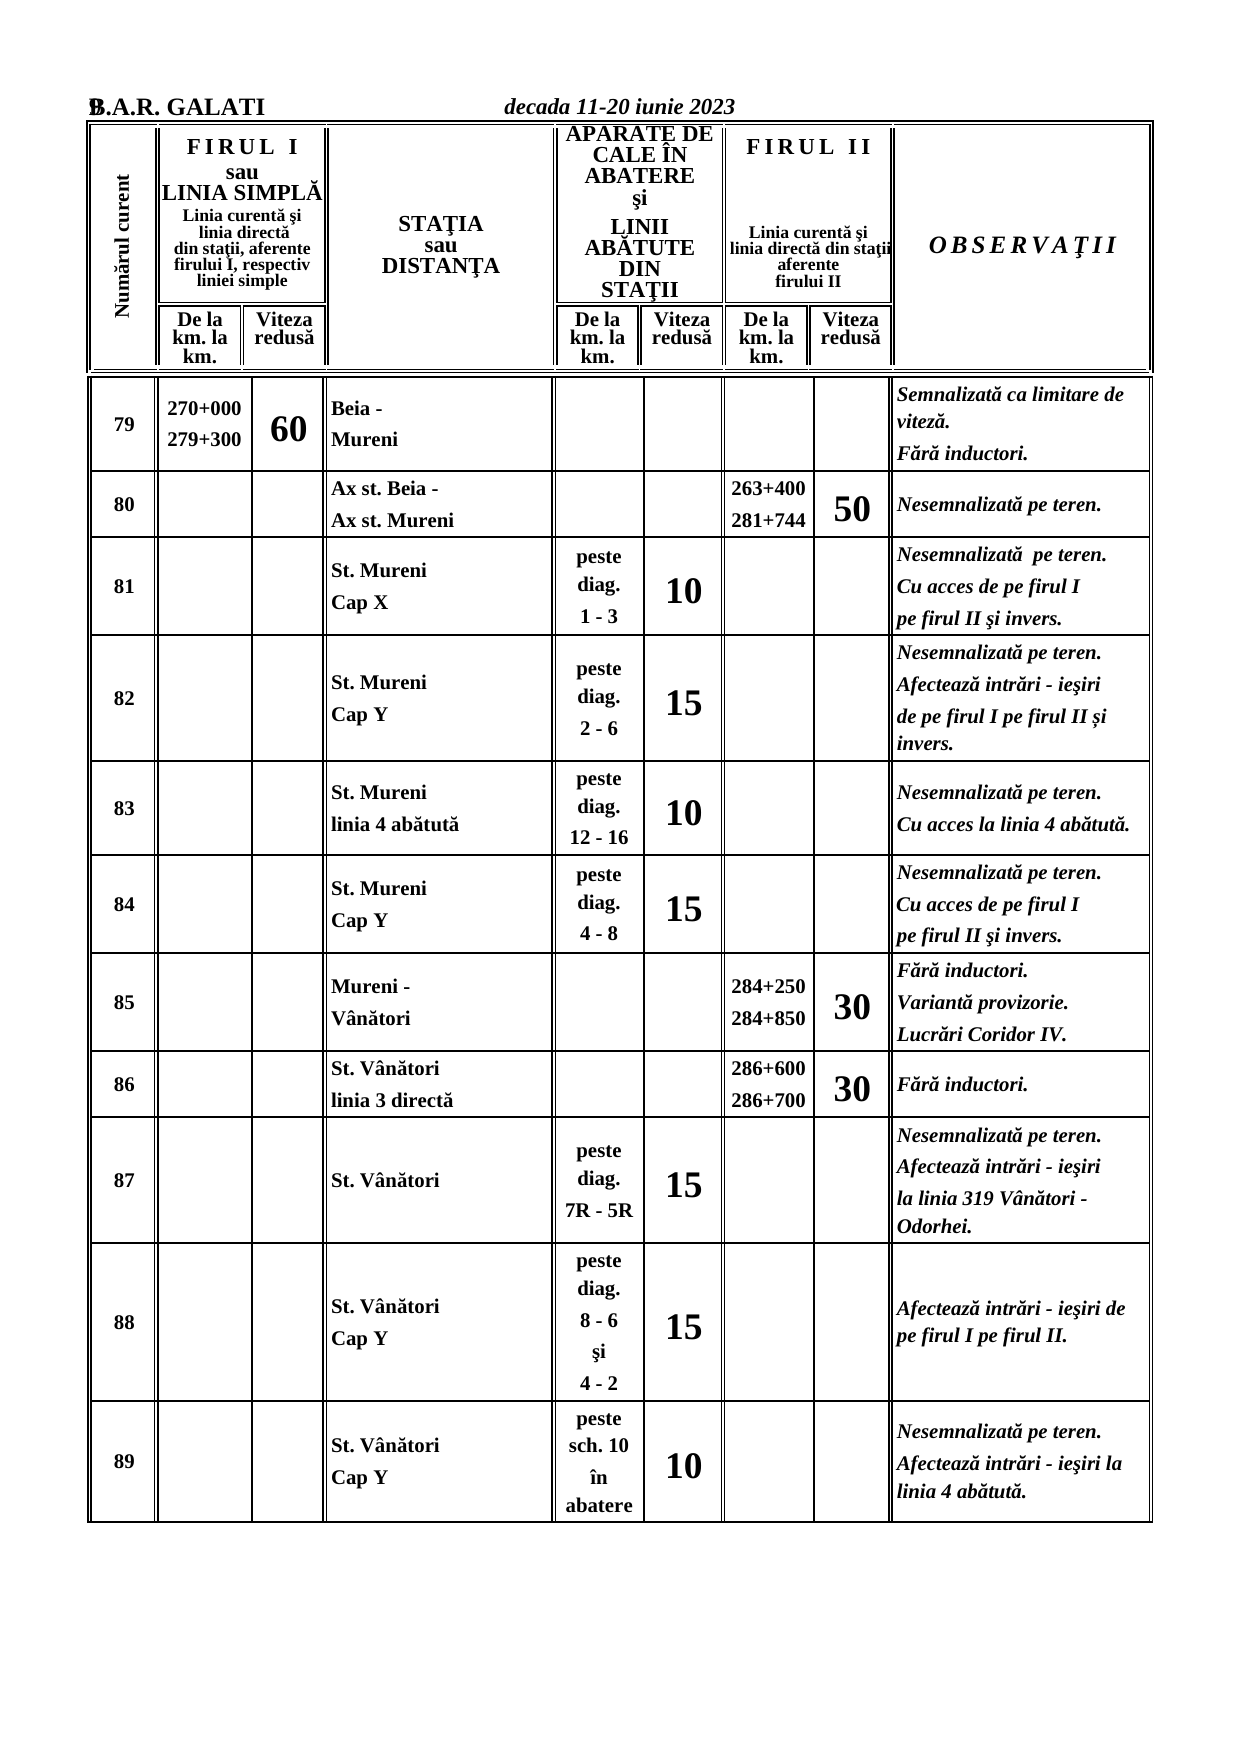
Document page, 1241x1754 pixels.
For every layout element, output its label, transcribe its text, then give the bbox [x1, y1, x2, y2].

table_cell Nesemnalizată pe teren. Afectează intrări - ieşiri de pe firul I pe firul II și invers. [893, 636, 1149, 760]
table_cell 10 [645, 1402, 721, 1521]
table_cell [815, 1244, 888, 1399]
table_cell 15 [645, 1244, 721, 1399]
table_cell 286+600 286+700 [725, 1052, 813, 1116]
table_cell [92, 954, 154, 1050]
table_cell 15 [645, 636, 721, 760]
table_cell 284+250 284+850 [725, 954, 813, 1050]
table_cell [725, 762, 813, 854]
table_cell [253, 954, 322, 1050]
table_cell St. Mureni Cap Y [327, 856, 551, 952]
table_cell [159, 636, 251, 760]
table_cell 60 [253, 378, 322, 469]
table_cell [159, 762, 251, 854]
table_cell [725, 1244, 813, 1399]
table_cell [92, 472, 154, 536]
table_cell 263+400 281+744 [725, 472, 813, 536]
table_cell [815, 762, 888, 854]
table_cell Fără inductori. Variantă provizorie. Lucrări Coridor IV. [893, 954, 1149, 1050]
table_cell [725, 1118, 813, 1242]
table_cell [92, 856, 154, 952]
table_cell St. Vânători Cap Y [327, 1244, 551, 1399]
table_cell [253, 762, 322, 854]
table_cell [253, 856, 322, 952]
table_cell Mureni - Vânători [327, 954, 551, 1050]
table_cell [645, 472, 721, 536]
table_cell [253, 636, 322, 760]
table_cell [556, 1052, 643, 1116]
table_cell [725, 636, 813, 760]
table_cell [159, 472, 251, 536]
table_cell [253, 472, 322, 536]
table_cell [815, 538, 888, 634]
table_cell peste diag. 1 - 3 [556, 538, 643, 634]
table_cell Nesemnalizată pe teren. Afectează intrări - ieşiri la linia 4 abătută. [893, 1402, 1149, 1521]
table_cell [725, 538, 813, 634]
table_cell [159, 954, 251, 1050]
table_cell [725, 378, 813, 469]
table_cell [159, 1244, 251, 1399]
table_cell Ax st. Beia - Ax st. Mureni [327, 472, 551, 536]
table_cell [92, 1402, 154, 1521]
table_cell [645, 954, 721, 1050]
table_cell peste sch. 10 în abatere [556, 1402, 643, 1521]
table_cell [556, 378, 643, 469]
table_cell Fără inductori. [893, 1052, 1149, 1116]
table_cell 30 [815, 1052, 888, 1116]
table_cell [815, 1118, 888, 1242]
table_cell Nesemnalizată pe teren. [893, 472, 1149, 536]
table_cell peste diag. 8 - 6 şi 4 - 2 [556, 1244, 643, 1399]
table_cell Nesemnalizată pe teren. Cu acces la linia 4 abătută. [893, 762, 1149, 854]
table_cell St. Mureni Cap X [327, 538, 551, 634]
table_cell St. Vânători [327, 1118, 551, 1242]
table_cell [159, 538, 251, 634]
table_cell [556, 472, 643, 536]
table_cell 50 [815, 472, 888, 536]
table_cell 15 [645, 1118, 721, 1242]
table_cell St. Mureni Cap Y [327, 636, 551, 760]
table_cell peste diag. 2 - 6 [556, 636, 643, 760]
table_cell peste diag. 4 - 8 [556, 856, 643, 952]
table_cell [159, 1118, 251, 1242]
table_cell [815, 856, 888, 952]
table_cell Nesemnalizată pe teren. Afectează intrări - ieşiri la linia 319 Vânători - Odorhei. [893, 1118, 1149, 1242]
table_cell [815, 1402, 888, 1521]
table_cell [253, 538, 322, 634]
table_cell [92, 378, 154, 469]
table_cell [92, 1118, 154, 1242]
table_cell [92, 762, 154, 854]
table_cell [645, 1052, 721, 1116]
table_cell [253, 1052, 322, 1116]
table_cell 15 [645, 856, 721, 952]
table_cell Nesemnalizată pe teren. Cu acces de pe firul I pe firul II şi invers. [893, 538, 1149, 634]
table_cell [556, 954, 643, 1050]
table_cell Semnalizată ca limitare de viteză. Fără inductori. [893, 378, 1149, 469]
table_cell [92, 538, 154, 634]
table_cell [159, 1402, 251, 1521]
table_cell [725, 856, 813, 952]
table_cell [92, 636, 154, 760]
table_cell St. Mureni linia 4 abătută [327, 762, 551, 854]
table_cell St. Vânători Cap Y [327, 1402, 551, 1521]
table_cell peste diag. 12 - 16 [556, 762, 643, 854]
table_cell Afectează intrări - ieşiri de pe firul I pe firul II. [893, 1244, 1149, 1399]
table_cell 10 [645, 538, 721, 634]
table_cell peste diag. 7R - 5R [556, 1118, 643, 1242]
table_cell [815, 636, 888, 760]
table_cell [159, 856, 251, 952]
table_cell 10 [645, 762, 721, 854]
table_cell [92, 1052, 154, 1116]
table_cell [815, 378, 888, 469]
table_cell 30 [815, 954, 888, 1050]
table_cell [159, 1052, 251, 1116]
table_cell [645, 378, 721, 469]
table_cell Nesemnalizată pe teren. Cu acces de pe firul I pe firul II şi invers. [893, 856, 1149, 952]
table_cell Beia - Mureni [327, 378, 551, 469]
table_cell [92, 1244, 154, 1399]
table_cell 270+000 279+300 [159, 378, 251, 469]
table_cell [253, 1118, 322, 1242]
table_cell [253, 1402, 322, 1521]
table_cell St. Vânători linia 3 directă [327, 1052, 551, 1116]
table_cell [725, 1402, 813, 1521]
table_cell [253, 1244, 322, 1399]
